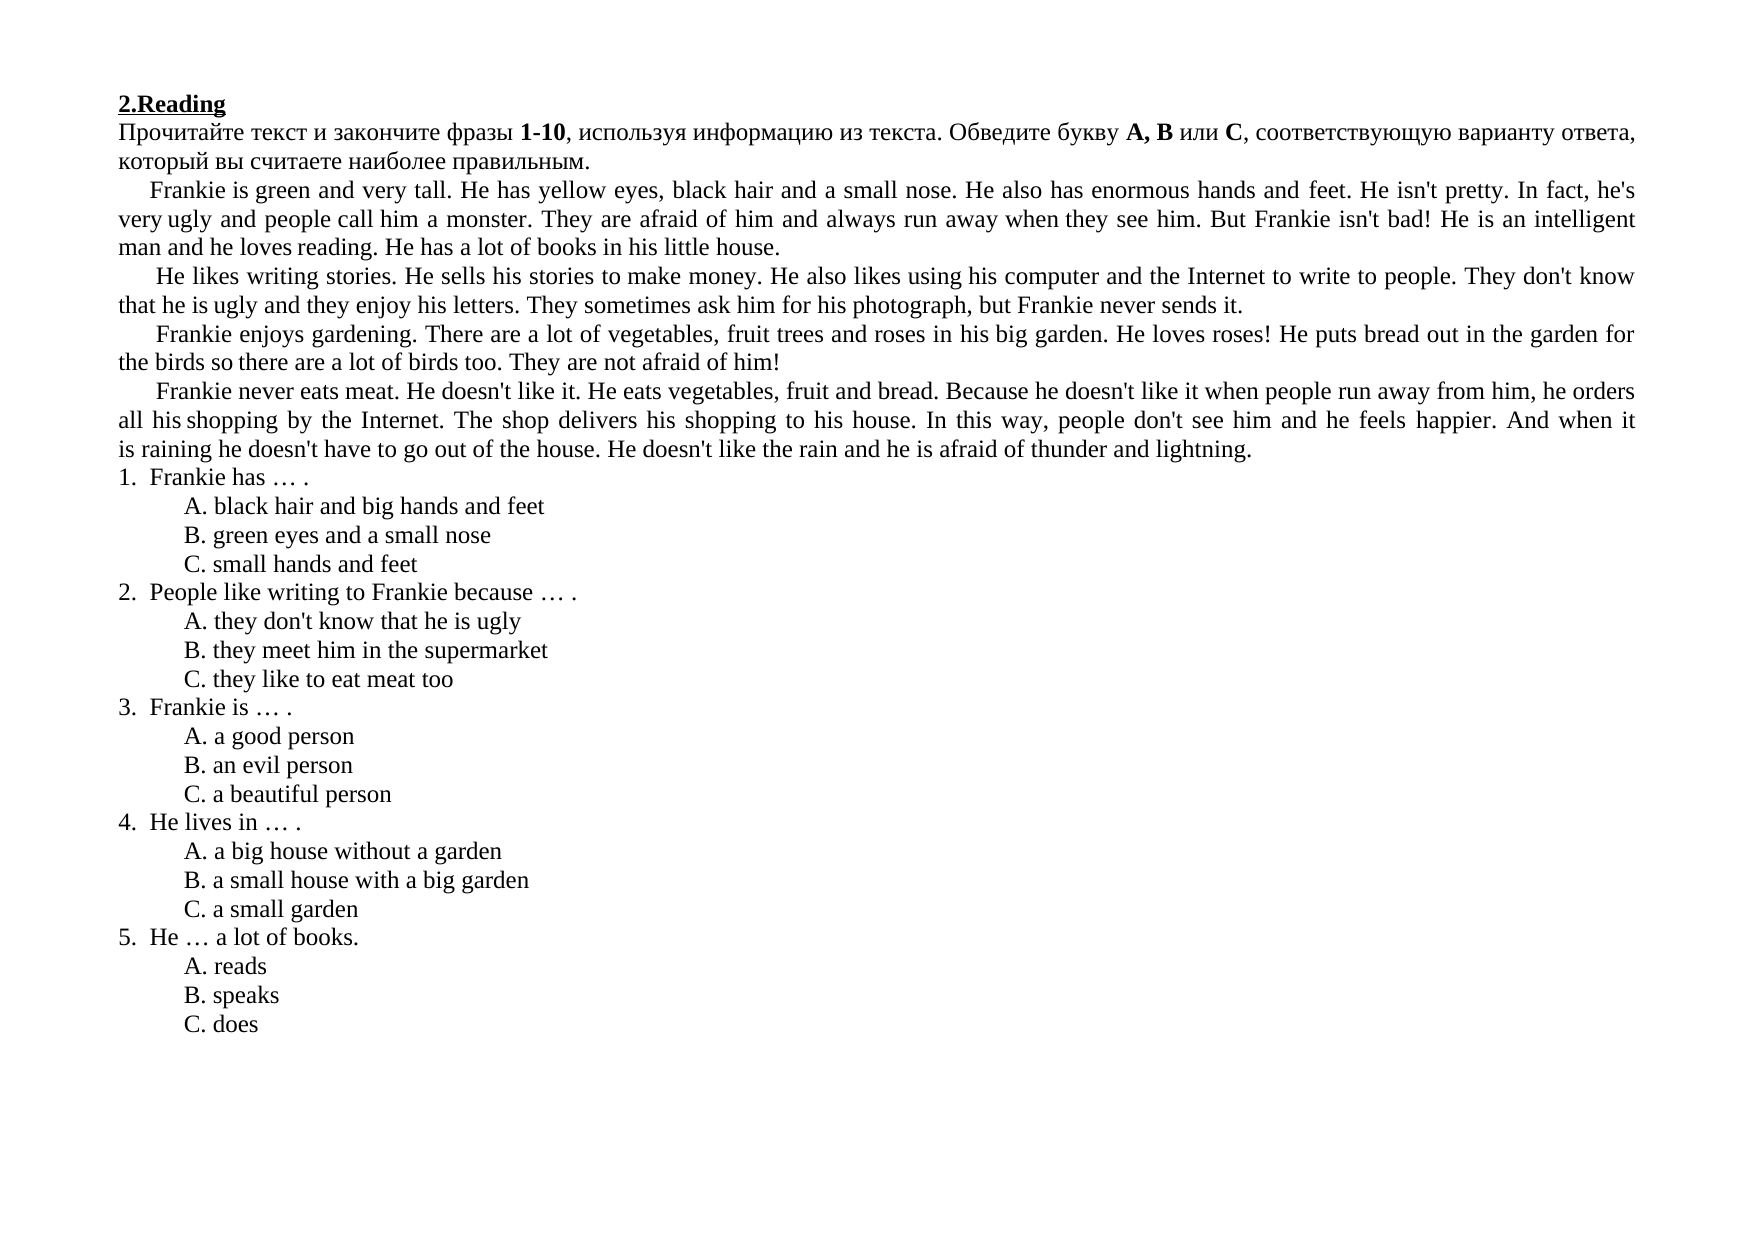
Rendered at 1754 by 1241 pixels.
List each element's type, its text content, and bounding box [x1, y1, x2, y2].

text 3. Frankie is … . [118, 692, 1636, 721]
text B. an evil person [183, 750, 1636, 779]
text 1. Frankie has … . [118, 462, 1636, 491]
text He likes writing stories. He sells his stories to make money. He also likes using his computer and the Internet to write to people. They don't know that he is ugly and they enjoy his letters. They sometimes ask him for his photograph, but Frankie never sends it. [118, 261, 1636, 319]
text 2.Reading [118, 89, 1636, 117]
text A. they don't know that he is ugly [183, 606, 1636, 635]
text C. a small garden [183, 894, 1636, 922]
text Прочитайте текст и закончите фразы 1-10, используя информацию из текста. Обведите букву A, B или C, соответствующую варианту ответа, который вы считаете наиболее правильным. [118, 117, 1636, 175]
text C. a beautiful person [183, 779, 1636, 807]
text Frankie is green and very tall. He has yellow eyes, black hair and a small nose. He also has enormous hands and feet. He isn't pretty. In fact, he's very ugly and people call him a monster. They are afraid of him and always run away when they see him. But Frankie isn't bad! He is an intelligent man and he loves reading. He has a lot of books in his little house. [118, 175, 1636, 261]
text 2. People like writing to Frankie because … . [118, 577, 1636, 606]
text B. speaks [183, 980, 1636, 1009]
text Frankie never eats meat. He doesn't like it. He eats vegetables, fruit and bread. Because he doesn't like it when people run away from him, he orders all his shopping by the Internet. The shop delivers his shopping to his house. In this way, people don't see him and he feels happier. And when it is raining he doesn't have to go out of the house. He doesn't like the rain and he is afraid of thunder and lightning. [118, 376, 1636, 462]
text A. a big house without a garden [183, 836, 1636, 865]
text A. black hair and big hands and feet [183, 491, 1636, 520]
text B. green eyes and a small nose [183, 520, 1636, 549]
text C. does [183, 1009, 1636, 1037]
text B. they meet him in the supermarket [183, 635, 1636, 664]
text Frankie enjoys gardening. There are a lot of vegetables, fruit trees and roses in his big garden. He loves roses! He puts bread out in the garden for the birds so there are a lot of birds too. They are not afraid of him! [118, 319, 1636, 376]
text A. reads [183, 951, 1636, 980]
text C. they like to eat meat too [183, 664, 1636, 692]
text 4. He lives in … . [118, 807, 1636, 836]
text B. a small house with a big garden [183, 865, 1636, 894]
text C. small hands and feet [183, 549, 1636, 577]
text A. a good person [183, 721, 1636, 750]
text 5. He … a lot of books. [118, 922, 1636, 951]
